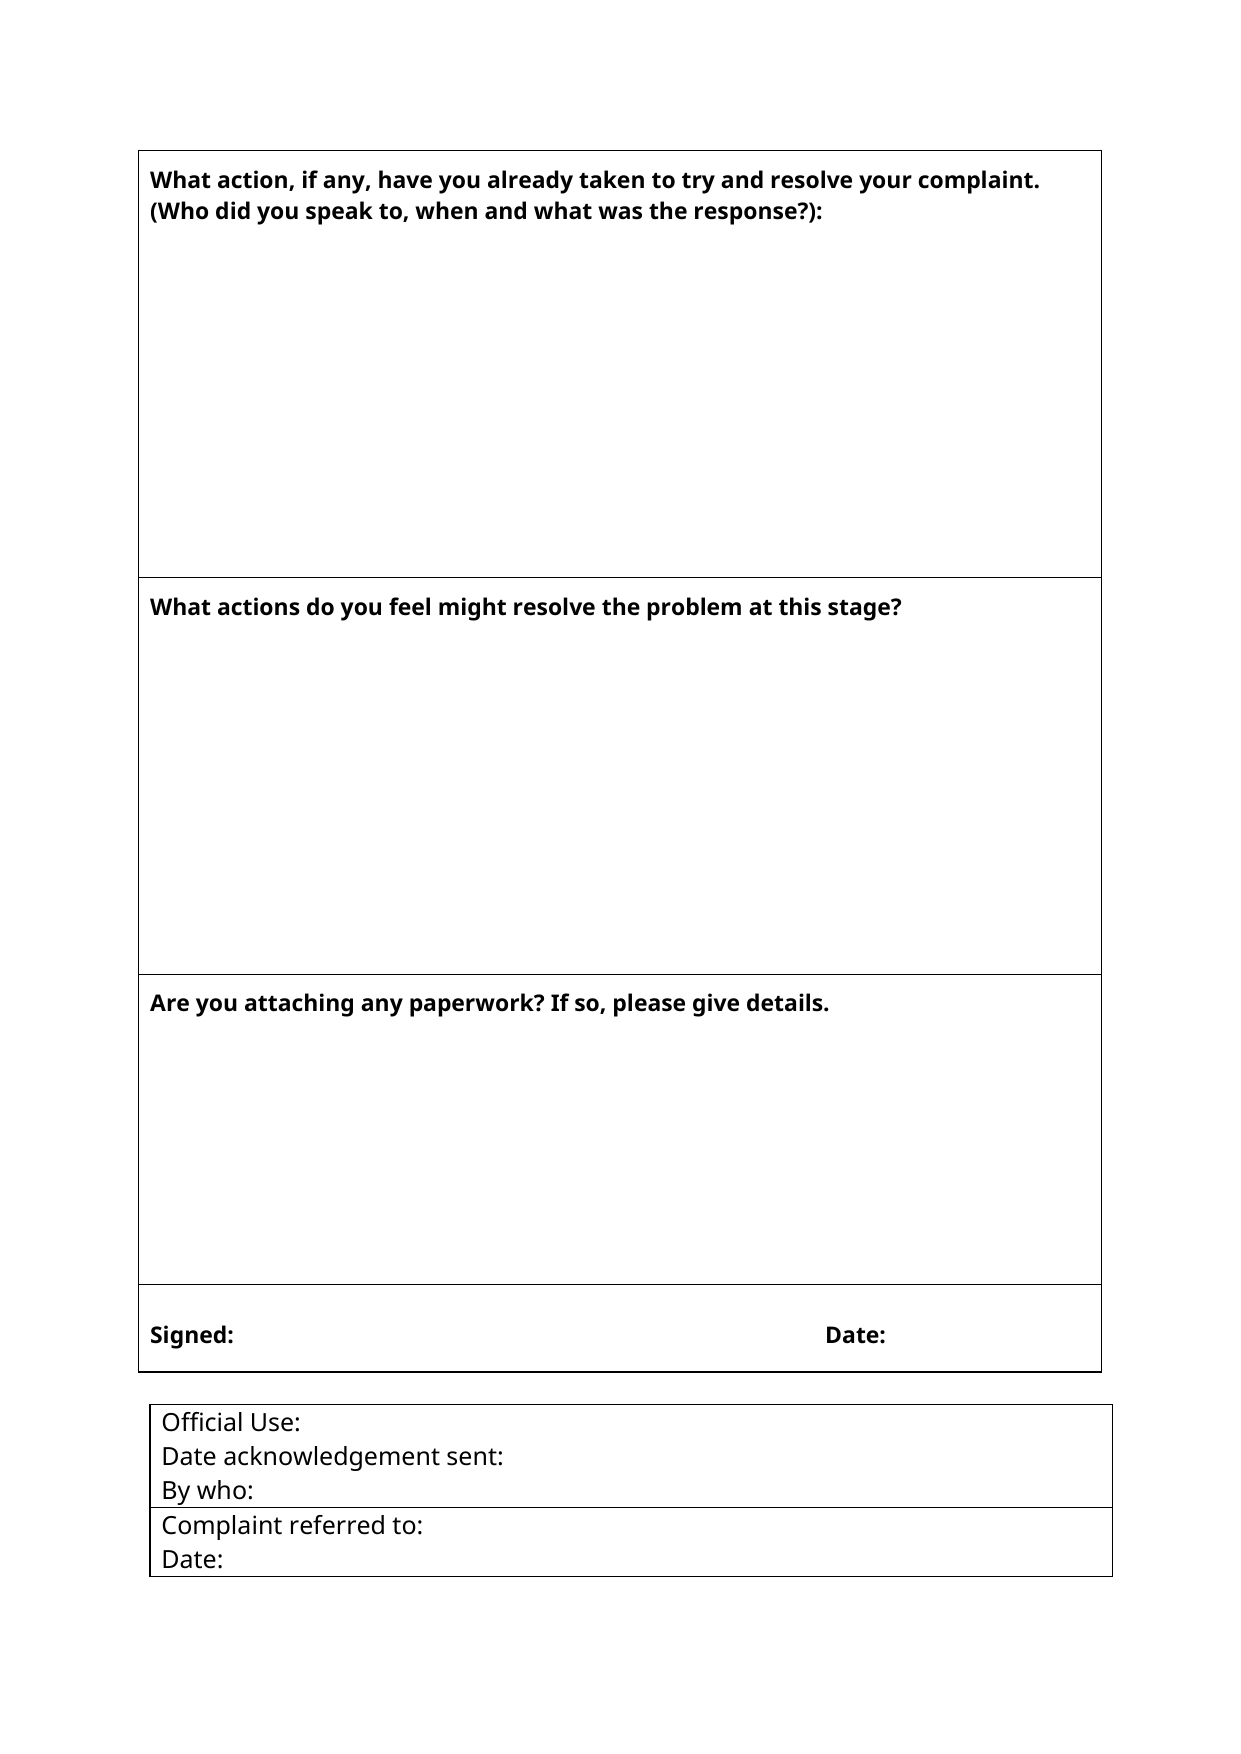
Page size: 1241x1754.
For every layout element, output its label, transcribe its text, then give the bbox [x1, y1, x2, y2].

table_cell Are you attaching any paperwork? If so, please give details. [139, 975, 1101, 1284]
table_cell What action, if any, have you already taken to try and resolve your complaint. (Who did you speak to, when and what was the response?): [139, 151, 1101, 577]
table_cell Complaint referred to: Date: [151, 1508, 1112, 1576]
table_cell Date acknowledgement sent: By who: [151, 1439, 1112, 1507]
table_header Official Use: [151, 1405, 1112, 1439]
table_cell Signed: Date: [139, 1285, 1101, 1371]
table_cell What actions do you feel might resolve the problem at this stage? [139, 578, 1101, 973]
